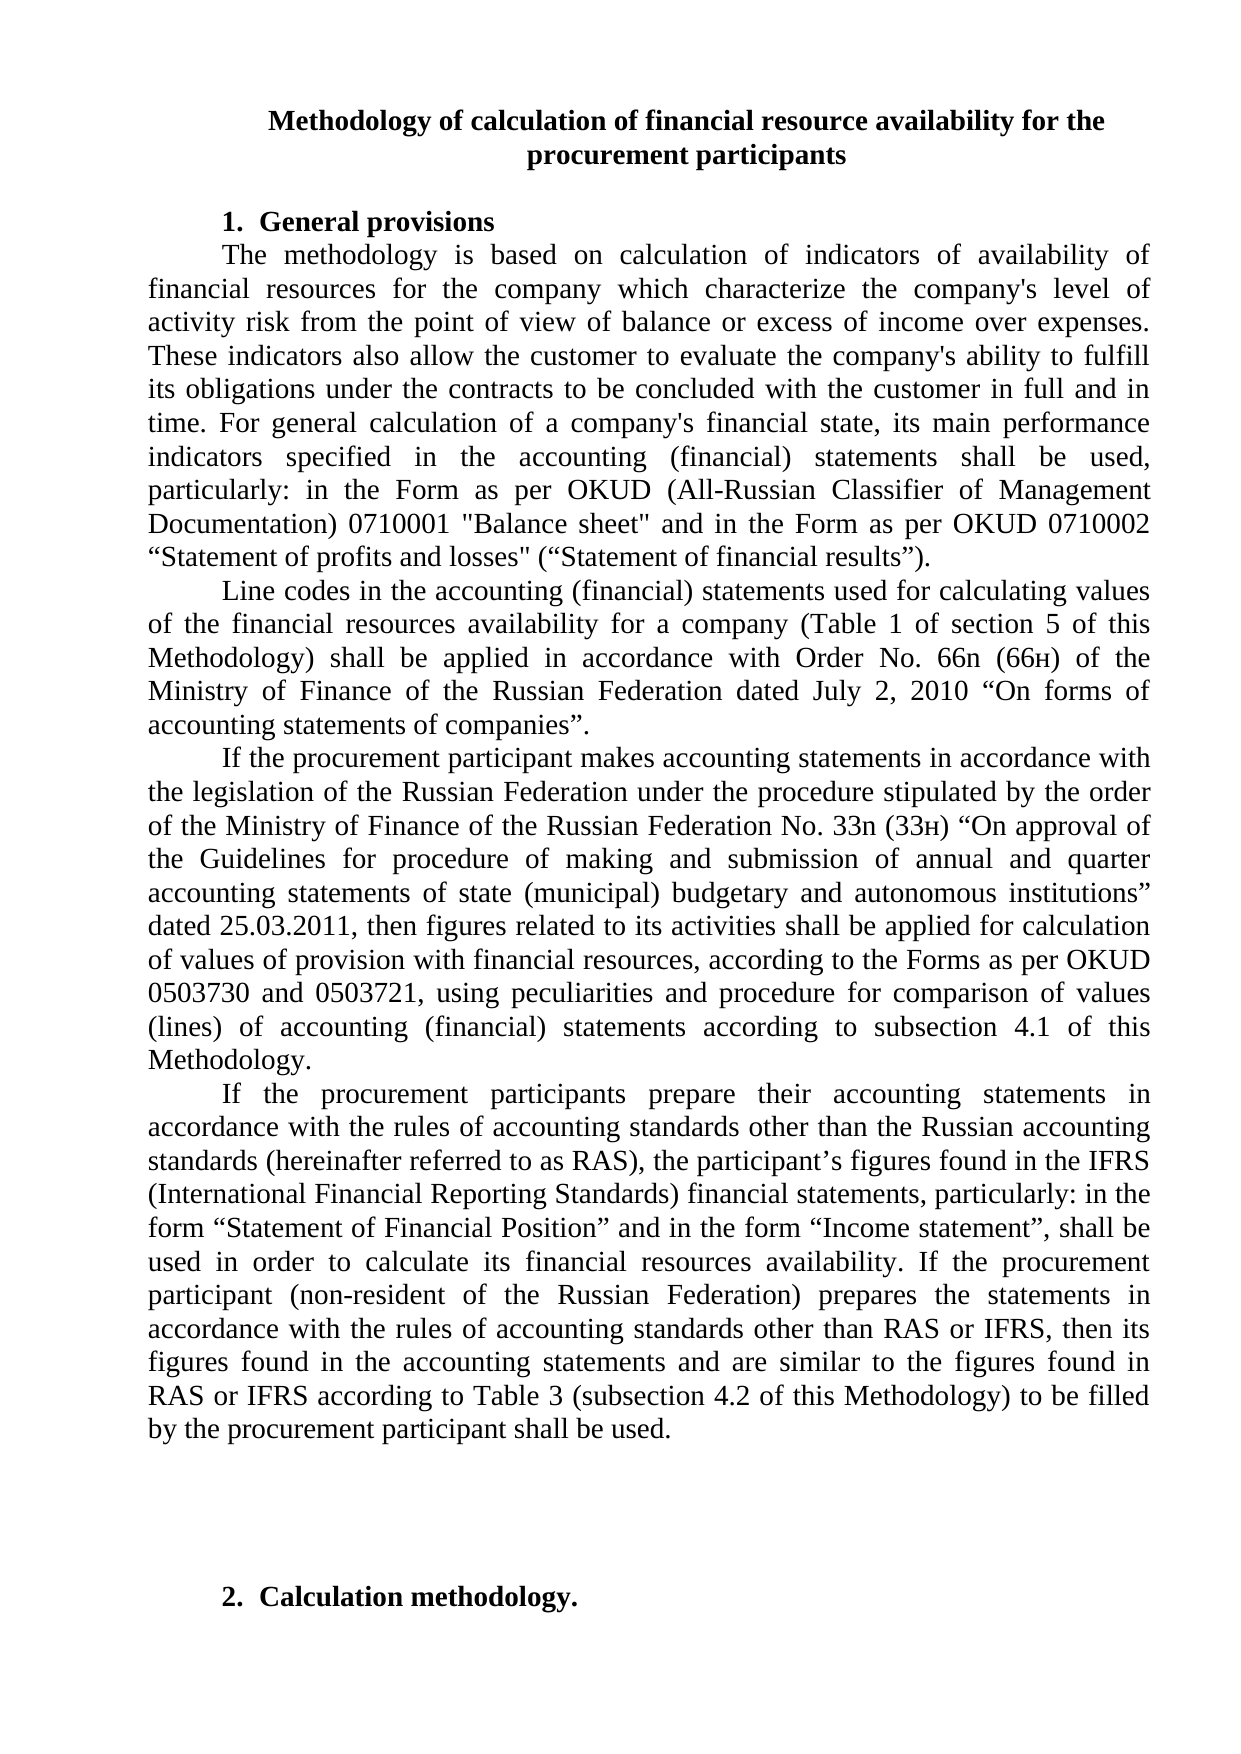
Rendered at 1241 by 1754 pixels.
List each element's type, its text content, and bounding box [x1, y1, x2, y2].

text Line codes in the accounting (financial) statements used for calculating values of the financial resources availability for a company (Table 1 of section 5 of this Methodology) shall be applied in accordance with Order No. 66n (66н) of the Ministry of Finance of the Russian Federation dated July 2, 2010 “On forms of accounting statements of companies”. [148, 573, 1152, 741]
text If the procurement participants prepare their accounting statements in accordance with the rules of accounting standards other than the Russian accounting standards (hereinafter referred to as RAS), the participant’s figures found in the IFRS (International Financial Reporting Standards) financial statements, particularly: in the form “Statement of Financial Position” and in the form “Income statement”, shall be used in order to calculate its financial resources availability. If the procurement participant (non-resident of the Russian Federation) prepares the statements in accordance with the rules of accounting standards other than RAS or IFRS, then its figures found in the accounting statements and are similar to the figures found in RAS or IFRS according to Table 3 (subsection 4.2 of this Methodology) to be filled by the procurement participant shall be used. [148, 1076, 1152, 1445]
text Methodology of calculation of financial resource availability for the procurement participants [222, 103, 1152, 170]
text If the procurement participant makes accounting statements in accordance with the legislation of the Russian Federation under the procedure stipulated by the order of the Ministry of Finance of the Russian Federation No. 33n (33н) “On approval of the Guidelines for procedure of making and submission of annual and quarter accounting statements of state (municipal) budgetary and autonomous institutions” dated 25.03.2011, then figures related to its activities shall be applied for calculation of values of provision with financial resources, according to the Forms as per OKUD 0503730 and 0503721, using peculiarities and procedure for comparison of values (lines) of accounting (financial) statements according to subsection 4.1 of this Methodology. [148, 741, 1152, 1076]
list General provisions [221, 204, 1152, 237]
text The methodology is based on calculation of indicators of availability of financial resources for the company which characterize the company's level of activity risk from the point of view of balance or excess of income over expenses. These indicators also allow the customer to evaluate the company's ability to fulfill its obligations under the contracts to be concluded with the customer in full and in time. For general calculation of a company's financial state, its main performance indicators specified in the accounting (financial) statements shall be used, particularly: in the Form as per OKUD (All-Russian Classifier of Management Documentation) 0710001 "Balance sheet" and in the Form as per OKUD 0710002 “Statement of profits and losses" (“Statement of financial results”). [148, 237, 1152, 573]
list Calculation methodology. [221, 1579, 1152, 1613]
